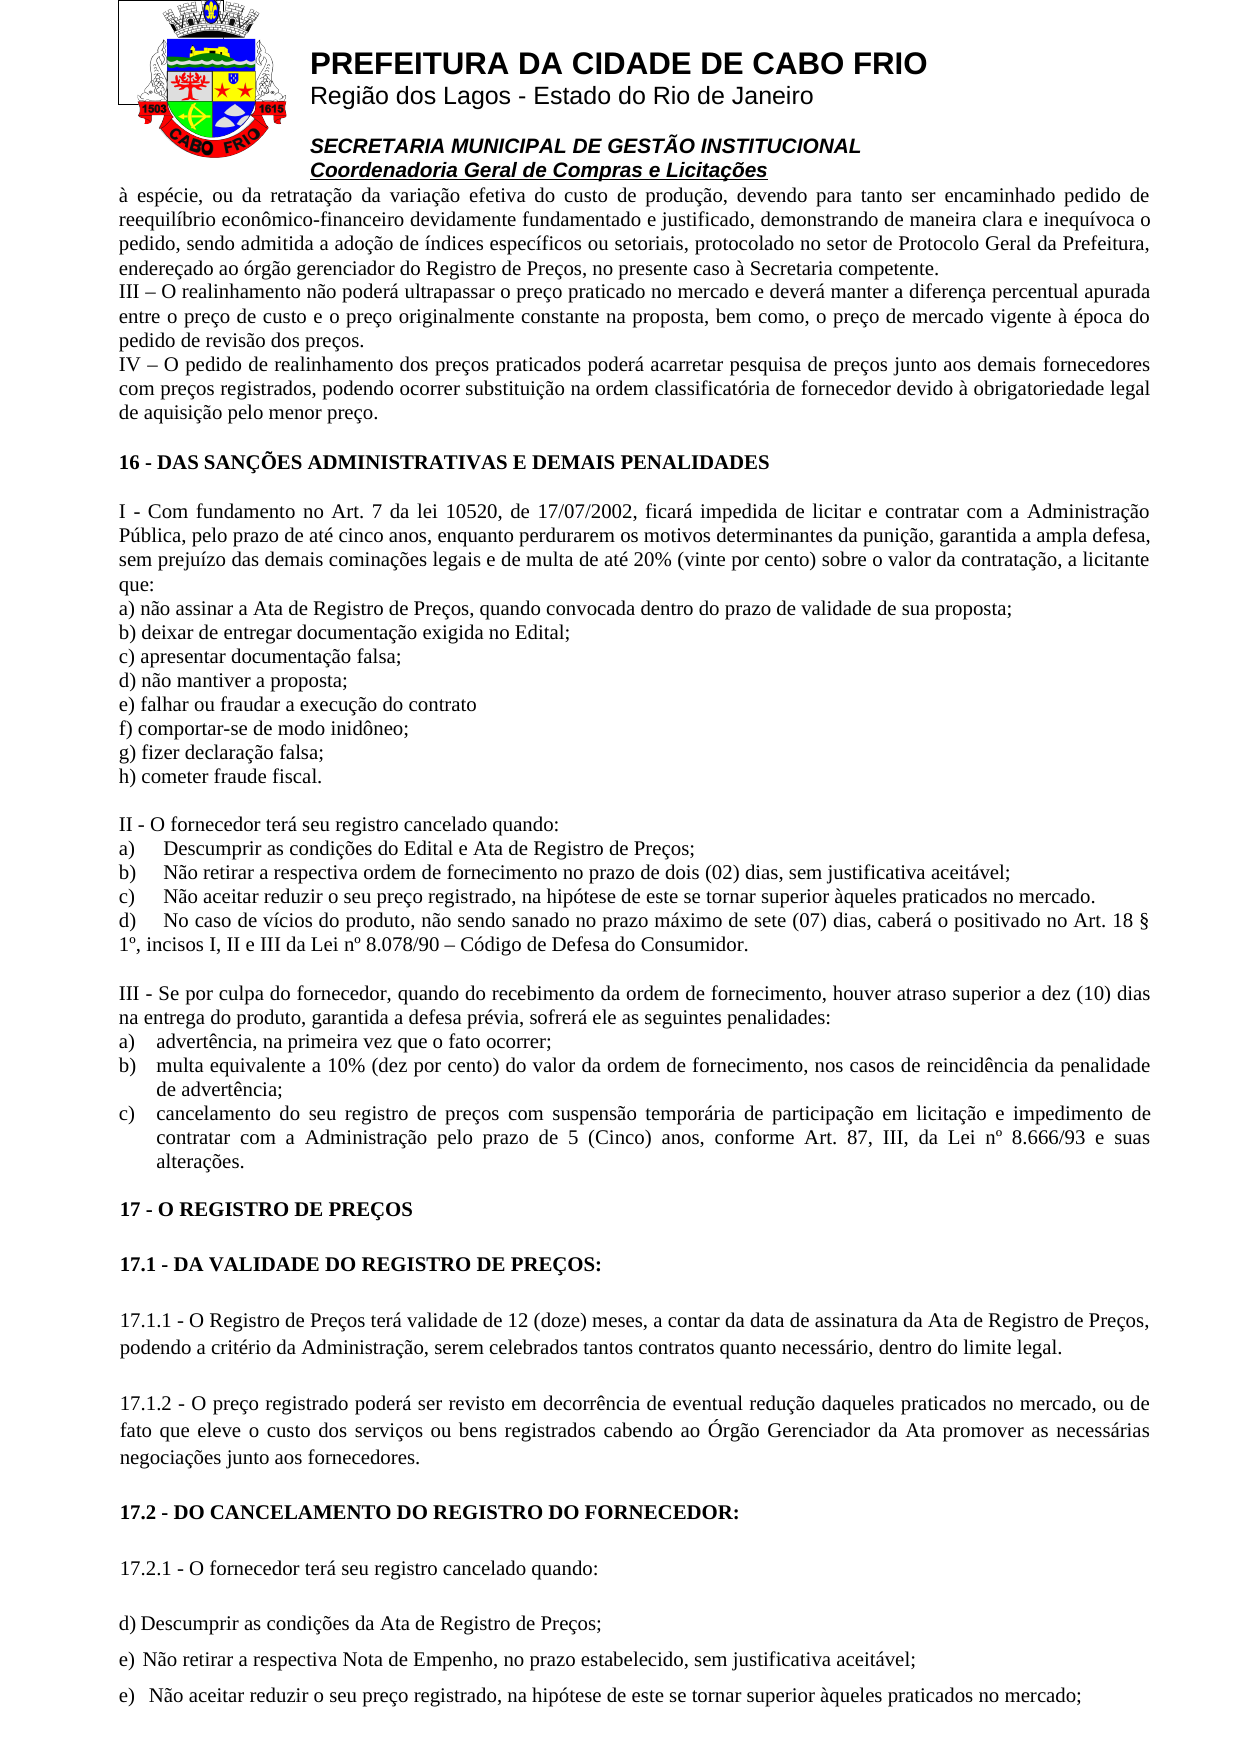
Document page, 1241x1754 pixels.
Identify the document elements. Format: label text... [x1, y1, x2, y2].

list multa equivalente a 10% (dez por cento) do valor da ordem de fornecimento, nos casos de reincidência da penalidade de advertência; [119, 1053, 1152, 1101]
text 16 - DAS SANÇÕES ADMINISTRATIVAS E DEMAIS PENALIDADES [119, 449, 1152, 474]
text II - O fornecedor terá seu registro cancelado quando: [119, 812, 1152, 836]
text a) não assinar a Ata de Registro de Preços, quando convocada dentro do prazo de validade de sua proposta; [119, 596, 1152, 619]
list Não retirar a respectiva ordem de fornecimento no prazo de dois (02) dias, sem justificativa aceitável; [119, 860, 1152, 884]
text g) fizer declaração falsa; [119, 740, 1152, 764]
text e) falhar ou fraudar a execução do contrato [119, 692, 1152, 716]
text III – O realinhamento não poderá ultrapassar o preço praticado no mercado e deverá manter a diferença percentual apurada entre o preço de custo e o preço originalmente constante na proposta, bem como, o preço de mercado vigente à época do pedido de revisão dos preços. [119, 279, 1152, 352]
list Não aceitar reduzir o seu preço registrado, na hipótese de este se tornar superior àqueles praticados no mercado. [119, 884, 1152, 908]
list Descumprir as condições do Edital e Ata de Registro de Preços; [119, 836, 1152, 860]
list Descumprir as condições da Ata de Registro de Preços; [119, 1611, 1152, 1635]
text 17.1.1 - O Registro de Preços terá validade de 12 (doze) meses, a contar da data de assinatura da Ata de Registro de Preços, podendo a critério da Administração, serem celebrados tantos contratos quanto necessário, dentro do limite legal. [119, 1308, 1150, 1359]
list cancelamento do seu registro de preços com suspensão temporária de participação em licitação e impedimento de contratar com a Administração pelo prazo de 5 (Cinco) anos, conforme Art. 87, III, da Lei nº 8.666/93 e suas alterações. [119, 1101, 1152, 1173]
text I - Com fundamento no Art. 7 da lei 10520, de 17/07/2002, ficará impedida de licitar e contratar com a Administração Pública, pelo prazo de até cinco anos, enquanto perdurarem os motivos determinantes da punição, garantida a ampla defesa, sem prejuízo das demais cominações legais e de multa de até 20% (vinte por cento) sobre o valor da contratação, a licitante que: [119, 499, 1152, 596]
text c) apresentar documentação falsa; [119, 644, 1152, 668]
text h) cometer fraude fiscal. [119, 764, 1152, 788]
text 17.2 - DO CANCELAMENTO DO REGISTRO DO FORNECEDOR: [119, 1500, 1152, 1524]
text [119, 183, 1152, 279]
text IV – O pedido de realinhamento dos preços praticados poderá acarretar pesquisa de preços junto aos demais fornecedores com preços registrados, podendo ocorrer substituição na ordem classificatória de fornecedor devido à obrigatoriedade legal de aquisição pelo menor preço. [119, 352, 1152, 424]
list Não retirar a respectiva Nota de Empenho, no prazo estabelecido, sem justificativa aceitável; [119, 1647, 1152, 1671]
text 17.2.1 - O fornecedor terá seu registro cancelado quando: [119, 1556, 1152, 1580]
text 17.1 - DA VALIDADE DO REGISTRO DE PREÇOS: [119, 1252, 1152, 1276]
text 17.1.2 - O preço registrado poderá ser revisto em decorrência de eventual redução daqueles praticados no mercado, ou de fato que eleve o custo dos serviços ou bens registrados cabendo ao Órgão Gerenciador da Ata promover as necessárias negociações junto aos fornecedores. [119, 1391, 1152, 1469]
list advertência, na primeira vez que o fato ocorrer; [119, 1029, 1152, 1053]
text 17 - O REGISTRO DE PREÇOS [119, 1197, 1152, 1221]
list No caso de vícios do produto, não sendo sanado no prazo máximo de sete (07) dias, caberá o positivado no Art. 18 § 1º, incisos I, II e III da Lei nº 8.078/90 – Código de Defesa do Consumidor. [119, 908, 1152, 956]
text d) não mantiver a proposta; [119, 668, 1152, 692]
text III - Se por culpa do fornecedor, quando do recebimento da ordem de fornecimento, houver atraso superior a dez (10) dias na entrega do produto, garantida a defesa prévia, sofrerá ele as seguintes penalidades: [119, 981, 1152, 1029]
list Não aceitar reduzir o seu preço registrado, na hipótese de este se tornar superior àqueles praticados no mercado; [119, 1682, 1152, 1707]
text b) deixar de entregar documentação exigida no Edital; [119, 619, 1152, 644]
text f) comportar-se de modo inidôneo; [119, 716, 1152, 740]
